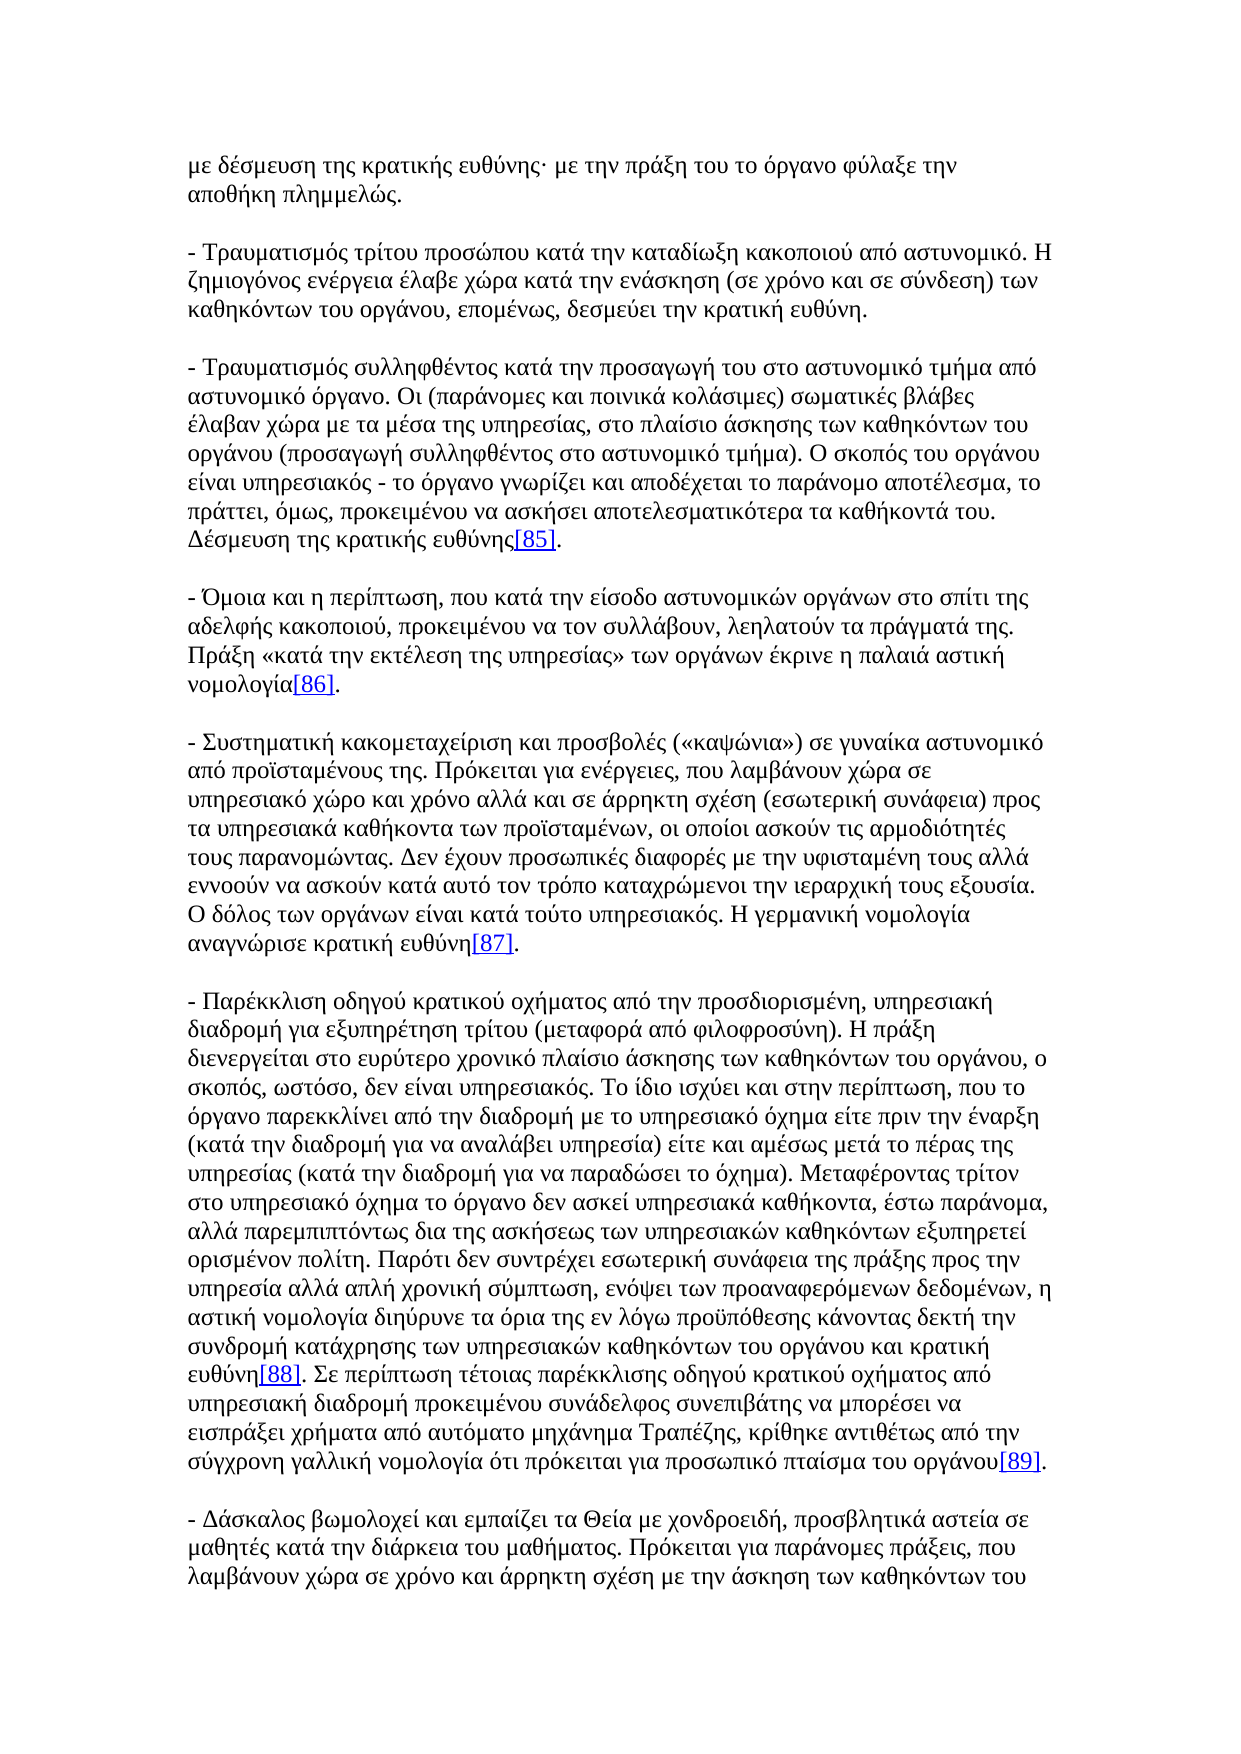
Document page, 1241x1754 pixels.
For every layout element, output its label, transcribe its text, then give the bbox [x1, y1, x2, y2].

text - Τραυματισμός συλληφθέντος κατά την προσαγωγή του στο αστυνομικό τμήμα από αστυνομικό όργανο. Οι (παράνομες και ποινικά κολάσιμες) σωματικές βλάβες έλαβαν χώρα με τα μέσα της υπηρεσίας, στο πλαίσιο άσκησης των καθηκόντων του οργάνου (προσαγωγή συλληφθέντος στο αστυνομικό τμήμα). Ο σκοπός του οργάνου είναι υπηρεσιακός - το όργανο γνωρίζει και αποδέχεται το παράνομο αποτέλεσμα, το πράττει, όμως, προκειμένου να ασκήσει αποτελεσματικότερα τα καθήκοντά του. Δέσμευση της κρατικής ευθύνης[85]. [187, 352, 1053, 553]
text - Τραυματισμός τρίτου προσώπου κατά την καταδίωξη κακοποιού από αστυνομικό. Η ζημιογόνος ενέργεια έλαβε χώρα κατά την ενάσκηση (σε χρόνο και σε σύνδεση) των καθηκόντων του οργάνου, επομένως, δεσμεύει την κρατική ευθύνη. [187, 237, 1053, 323]
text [187, 1504, 1053, 1590]
text - Όμοια και η περίπτωση, που κατά την είσοδο αστυνομικών οργάνων στο σπίτι της αδελφής κακοποιού, προκειμένου να τον συλλάβουν, λεηλατούν τα πράγματά της. Πράξη «κατά την εκτέλεση της υπηρεσίας» των οργάνων έκρινε η παλαιά αστική νομολογία[86]. [187, 582, 1053, 697]
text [187, 150, 1053, 207]
text - Παρέκκλιση οδηγού κρατικού οχήματος από την προσδιορισμένη, υπηρεσιακή διαδρομή για εξυπηρέτηση τρίτου (μεταφορά από φιλοφροσύνη). Η πράξη διενεργείται στο ευρύτερο χρονικό πλαίσιο άσκησης των καθηκόντων του οργάνου, ο σκοπός, ωστόσο, δεν είναι υπηρεσιακός. Το ίδιο ισχύει και στην περίπτωση, που το όργανο παρεκκλίνει από την διαδρομή με το υπηρεσιακό όχημα είτε πριν την έναρξη (κατά την διαδρομή για να αναλάβει υπηρεσία) είτε και αμέσως μετά το πέρας της υπηρεσίας (κατά την διαδρομή για να παραδώσει το όχημα). Μεταφέροντας τρίτον στο υπηρεσιακό όχημα το όργανο δεν ασκεί υπηρεσιακά καθήκοντα, έστω παράνομα, αλλά παρεμπιπτόντως δια της ασκήσεως των υπηρεσιακών καθηκόντων εξυπηρετεί ορισμένον πολίτη. Παρότι δεν συντρέχει εσωτερική συνάφεια της πράξης προς την υπηρεσία αλλά απλή χρονική σύμπτωση, ενόψει των προαναφερόμενων δεδομένων, η αστική νομολογία διηύρυνε τα όρια της εν λόγω προϋπόθεσης κάνοντας δεκτή την συνδρομή κατάχρησης των υπηρεσιακών καθηκόντων του οργάνου και κρατική ευθύνη[88]. Σε περίπτωση τέτοιας παρέκκλισης οδηγού κρατικού οχήματος από υπηρεσιακή διαδρομή προκειμένου συνάδελφος συνεπιβάτης να μπορέσει να εισπράξει χρήματα από αυτόματο μηχάνημα Τραπέζης, κρίθηκε αντιθέτως από την σύγχρονη γαλλική νομολογία ότι πρόκειται για προσωπικό πταίσμα του οργάνου[89]. [187, 986, 1053, 1474]
text - Συστηματική κακομεταχείριση και προσβολές («καψώνια») σε γυναίκα αστυνομικό από προϊσταμένους της. Πρόκειται για ενέργειες, που λαμβάνουν χώρα σε υπηρεσιακό χώρο και χρόνο αλλά και σε άρρηκτη σχέση (εσωτερική συνάφεια) προς τα υπηρεσιακά καθήκοντα των προϊσταμένων, οι οποίοι ασκούν τις αρμοδιότητές τους παρανομώντας. Δεν έχουν προσωπικές διαφορές με την υφισταμένη τους αλλά εννοούν να ασκούν κατά αυτό τον τρόπο καταχρώμενοι την ιεραρχική τους εξουσία. Ο δόλος των οργάνων είναι κατά τούτο υπηρεσιακός. Η γερμανική νομολογία αναγνώρισε κρατική ευθύνη[87]. [187, 727, 1053, 957]
